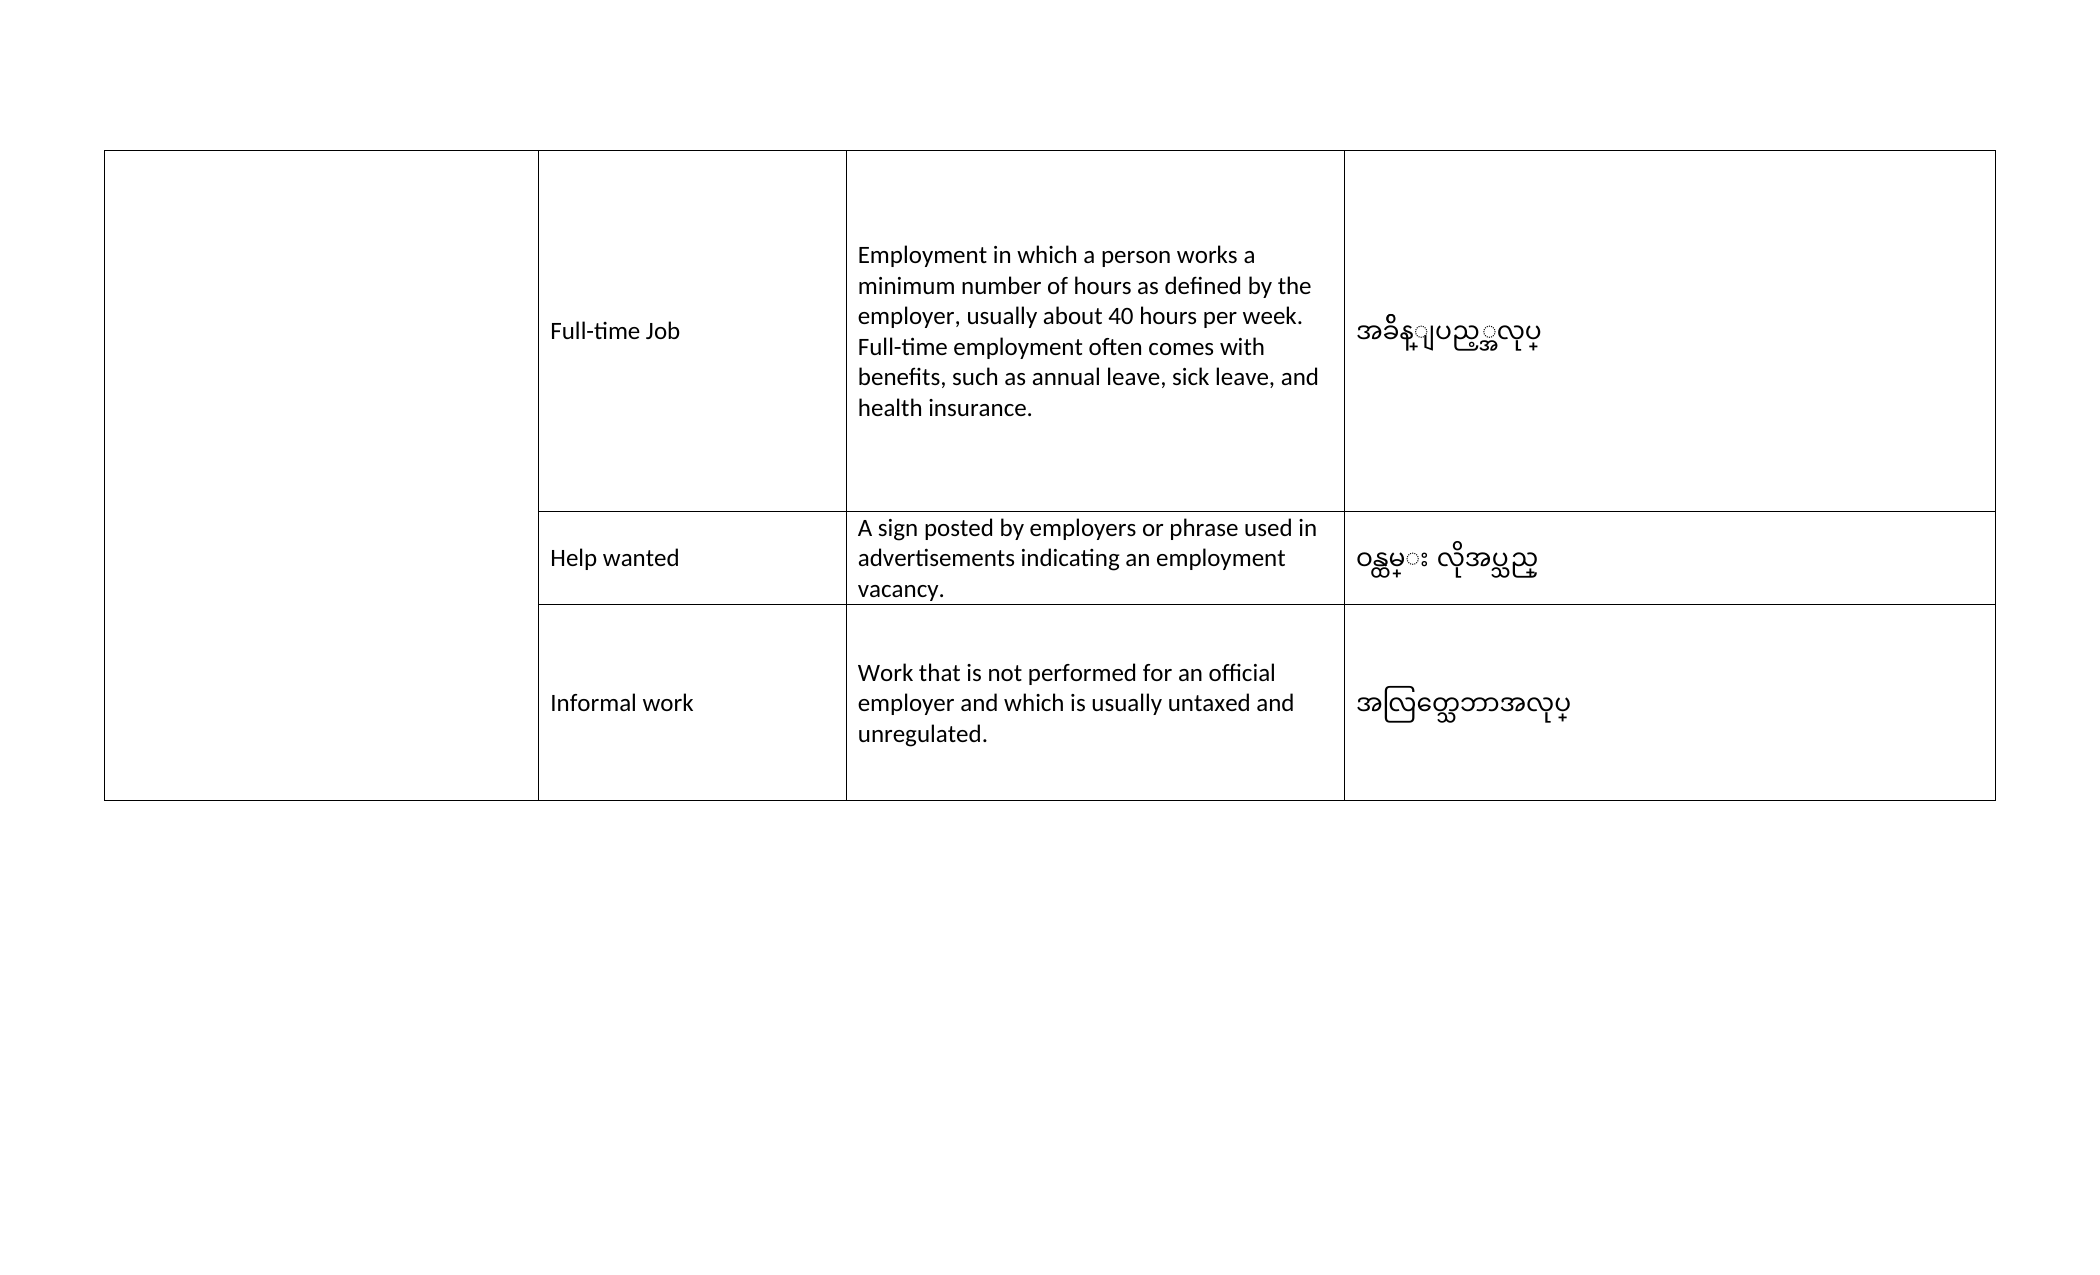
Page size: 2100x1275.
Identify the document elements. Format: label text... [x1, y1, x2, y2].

table_cell အခ်ိန္ျပည့္အလုပ္ [1345, 151, 1995, 511]
table_cell A sign posted by employers or phrase used in advertisements indicating an employment vacancy. [847, 512, 1344, 603]
table_cell Full-time Job [539, 151, 846, 511]
table_cell အလြတ္သေဘာအလုပ္ [1345, 605, 1995, 800]
table_cell ဝန္ထမ္း လိုအပ္သည္ [1345, 512, 1995, 603]
table_cell Employment in which a person works a minimum number of hours as defined by the employer, usually about 40 hours per week. Full-time employment often comes with benefits, such as annual leave, sick leave, and health insurance. [847, 151, 1344, 511]
table_cell Work that is not performed for an official employer and which is usually untaxed and unregulated. [847, 605, 1344, 800]
table_cell Informal work [539, 605, 846, 800]
table_cell Help wanted [539, 512, 846, 603]
